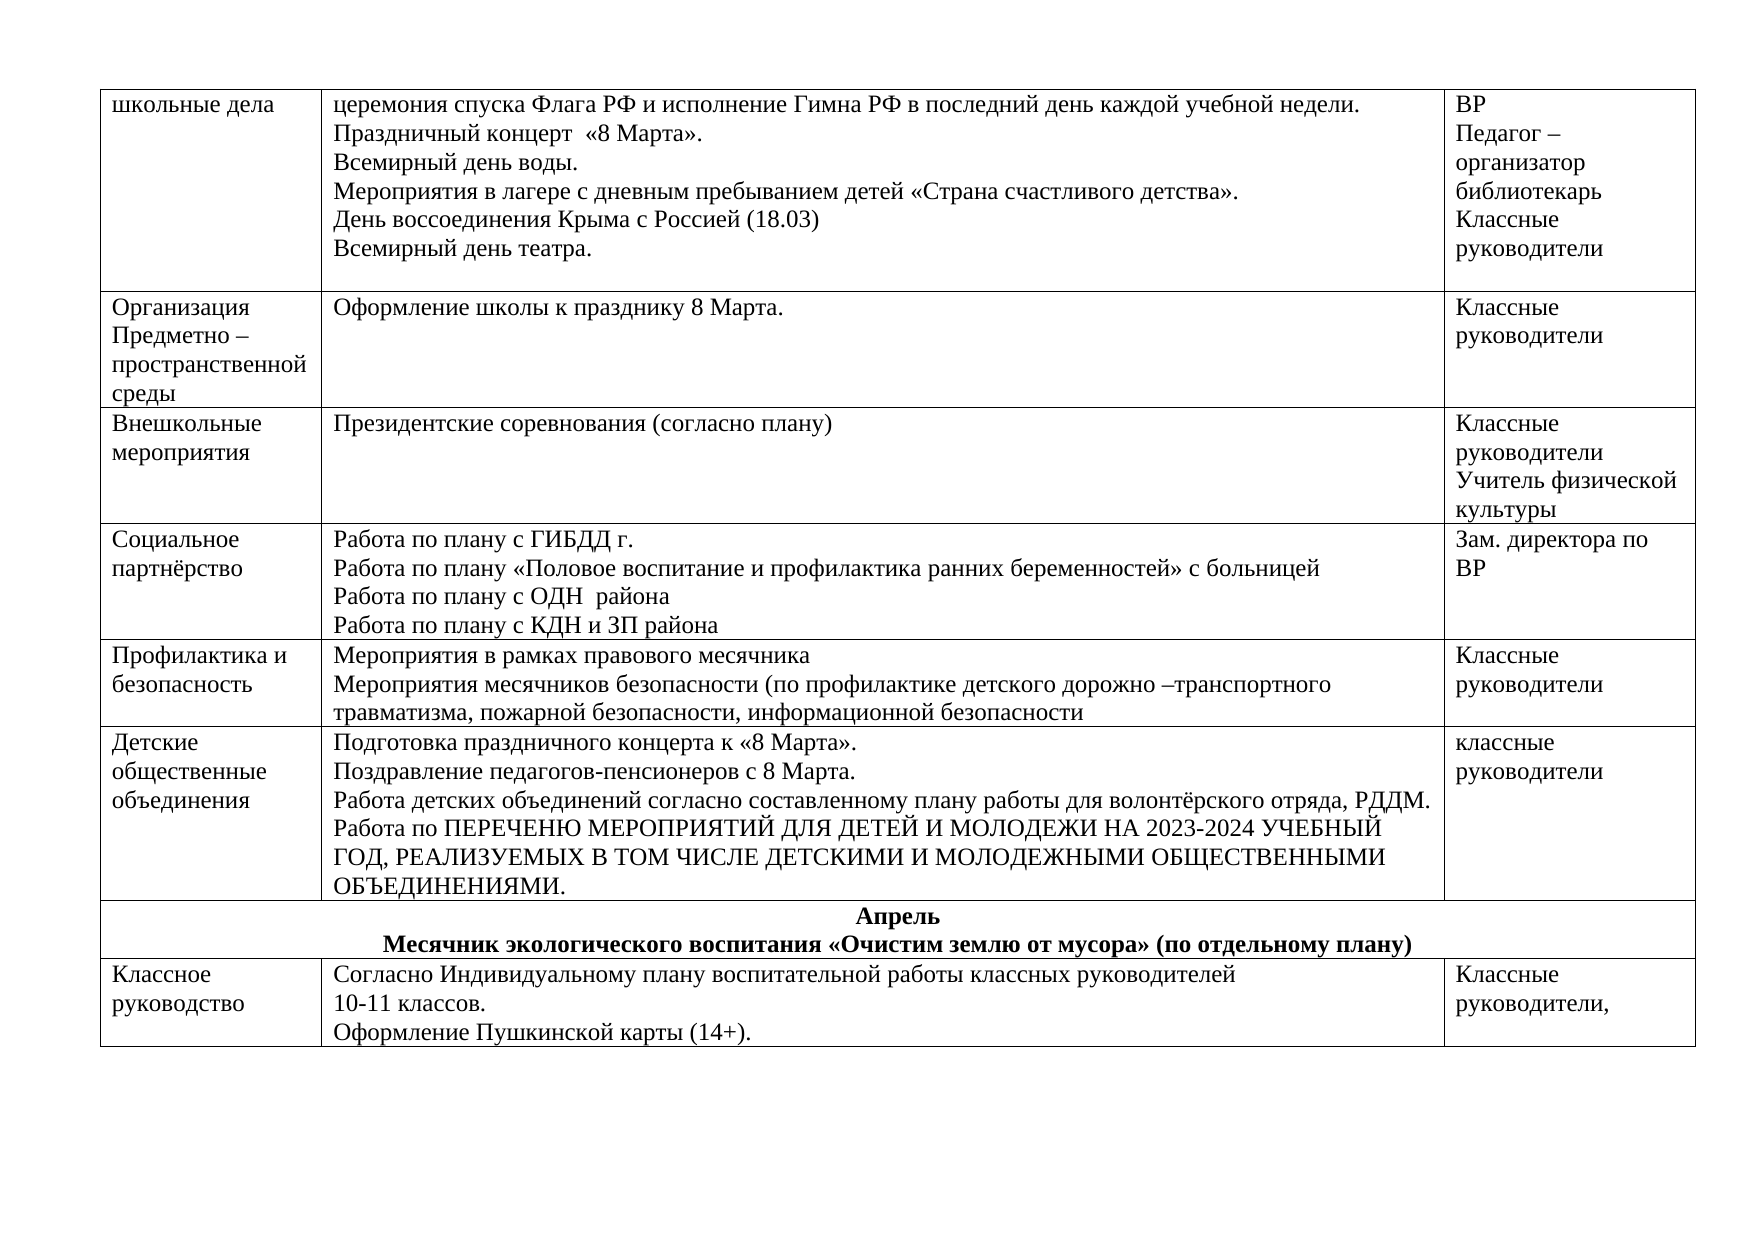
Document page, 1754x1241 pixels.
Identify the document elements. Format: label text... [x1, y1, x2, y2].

table_cell Работа по плану с ГИБДД г. Работа по плану «Половое воспитание и профилактика ранних беременностей» с больницей Работа по плану с ОДН района Работа по плану с КДН и ЗП района [322, 524, 1444, 639]
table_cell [322, 90, 1444, 291]
table_cell Детские общественные объединения [101, 727, 321, 900]
table_cell Организация Предметно – пространственной среды [101, 292, 321, 407]
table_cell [101, 959, 321, 1046]
table_cell Классные руководители Учитель физической культуры [1445, 408, 1695, 523]
table_cell Мероприятия в рамках правового месячника Мероприятия месячников безопасности (по профилактике детского дорожно –транспортного травматизма, пожарной безопасности, информационной безопасности [322, 640, 1444, 726]
table_cell Подготовка праздничного концерта к «8 Марта». Поздравление педагогов-пенсионеров с 8 Марта. Работа детских объединений согласно составленному плану работы для волонтёрского отряда, РДДМ. Работа по ПЕРЕЧЕНЮ МЕРОПРИЯТИЙ ДЛЯ ДЕТЕЙ И МОЛОДЕЖИ НА 2023-2024 УЧЕБНЫЙ ГОД, РЕАЛИЗУЕМЫХ В ТОМ ЧИСЛЕ ДЕТСКИМИ И МОЛОДЕЖНЫМИ ОБЩЕСТВЕННЫМИ ОБЪЕДИНЕНИЯМИ. [322, 727, 1444, 900]
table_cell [101, 90, 321, 291]
table_cell Социальное партнёрство [101, 524, 321, 639]
table_cell Президентские соревнования (согласно плану) [322, 408, 1444, 523]
table_cell Классные руководители [1445, 640, 1695, 726]
table_cell Апрель Месячник экологического воспитания «Очистим землю от мусора» (по отдельному плану) [101, 901, 1695, 958]
table_cell Оформление школы к празднику 8 Марта. [322, 292, 1444, 407]
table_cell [322, 959, 1444, 1046]
table_cell Внешкольные мероприятия [101, 408, 321, 523]
table_cell Классные руководители [1445, 292, 1695, 407]
table_cell классные руководители [1445, 727, 1695, 900]
table_cell Профилактика и безопасность [101, 640, 321, 726]
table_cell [1445, 90, 1695, 291]
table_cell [1445, 959, 1695, 1046]
table_cell Зам. директора по ВР [1445, 524, 1695, 639]
